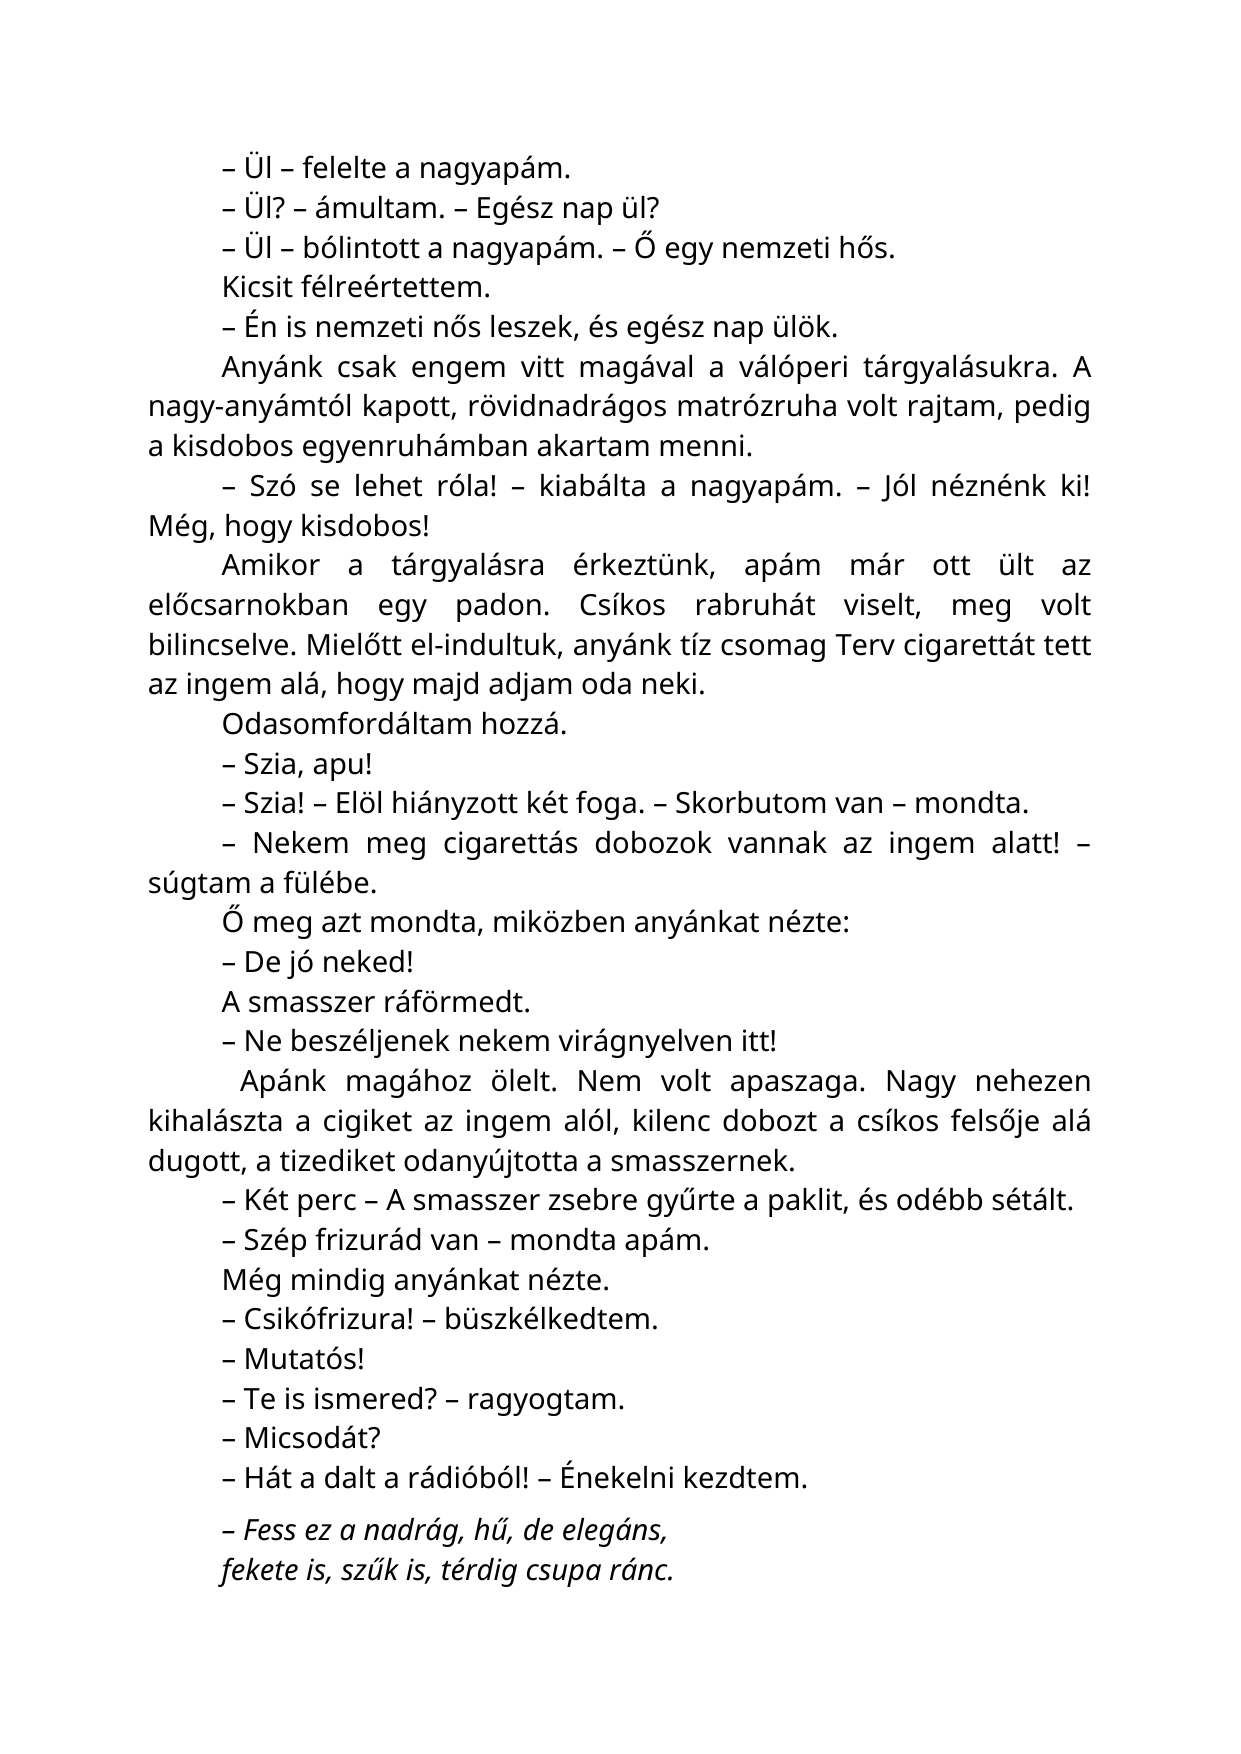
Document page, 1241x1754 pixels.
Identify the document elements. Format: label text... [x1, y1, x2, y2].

text A smasszer ráförmedt. [148, 981, 1093, 1021]
text Apánk magához ölelt. Nem volt apaszaga. Nagy nehezen kihalászta a cigiket az ingem alól, kilenc dobozt a csíkos felsője alá dugott, a tizediket odanyújtotta a smasszernek. [148, 1060, 1093, 1179]
text – De jó neked! [148, 941, 1093, 981]
text – Hát a dalt a rádióból! – Énekelni kezdtem. [148, 1457, 1093, 1497]
text – Te is ismered? – ragyogtam. [148, 1378, 1093, 1418]
text – Csikófrizura! – büszkélkedtem. [148, 1298, 1093, 1338]
text Ő meg azt mondta, miközben anyánkat nézte: [148, 902, 1093, 941]
text – Két perc – A smasszer zsebre gyűrte a paklit, és odébb sétált. [148, 1179, 1093, 1219]
text – Micsodát? [148, 1418, 1093, 1457]
text Anyánk csak engem vitt magával a válóperi tárgyalásukra. A nagy-anyámtól kapott, rövidnadrágos matrózruha volt rajtam, pedig a kisdobos egyenruhámban akartam menni. [148, 346, 1093, 465]
text – Szép frizurád van – mondta apám. [148, 1219, 1093, 1259]
text – Szia! – Elöl hiányzott két foga. – Skorbutom van – mondta. [148, 783, 1093, 822]
text – Ül? – ámultam. – Egész nap ül? [148, 187, 1093, 227]
text – Ne beszéljenek nekem virágnyelven itt! [148, 1021, 1093, 1060]
text Odasomfordáltam hozzá. [148, 703, 1093, 743]
text – Szia, apu! [148, 743, 1093, 783]
text – Fess ez a nadrág, hű, de elegáns, [148, 1509, 1093, 1549]
text – Szó se lehet róla! – kiabálta a nagyapám. – Jól néznénk ki! Még, hogy kisdobos! [148, 465, 1093, 544]
text – Én is nemzeti nős leszek, és egész nap ülök. [148, 306, 1093, 346]
text – Ül – bólintott a nagyapám. – Ő egy nemzeti hős. [148, 227, 1093, 267]
text Még mindig anyánkat nézte. [148, 1259, 1093, 1298]
text – Ül – felelte a nagyapám. [148, 148, 1093, 187]
text Kicsit félreértettem. [148, 267, 1093, 306]
text – Nekem meg cigarettás dobozok vannak az ingem alatt! – súgtam a fülébe. [148, 822, 1093, 902]
text Amikor a tárgyalásra érkeztünk, apám már ott ült az előcsarnokban egy padon. Csíkos rabruhát viselt, meg volt bilincselve. Mielőtt el-indultuk, anyánk tíz csomag Terv cigarettát tett az ingem alá, hogy majd adjam oda neki. [148, 544, 1093, 703]
text fekete is, szűk is, térdig csupa ránc. [148, 1549, 1093, 1589]
text – Mutatós! [148, 1338, 1093, 1378]
